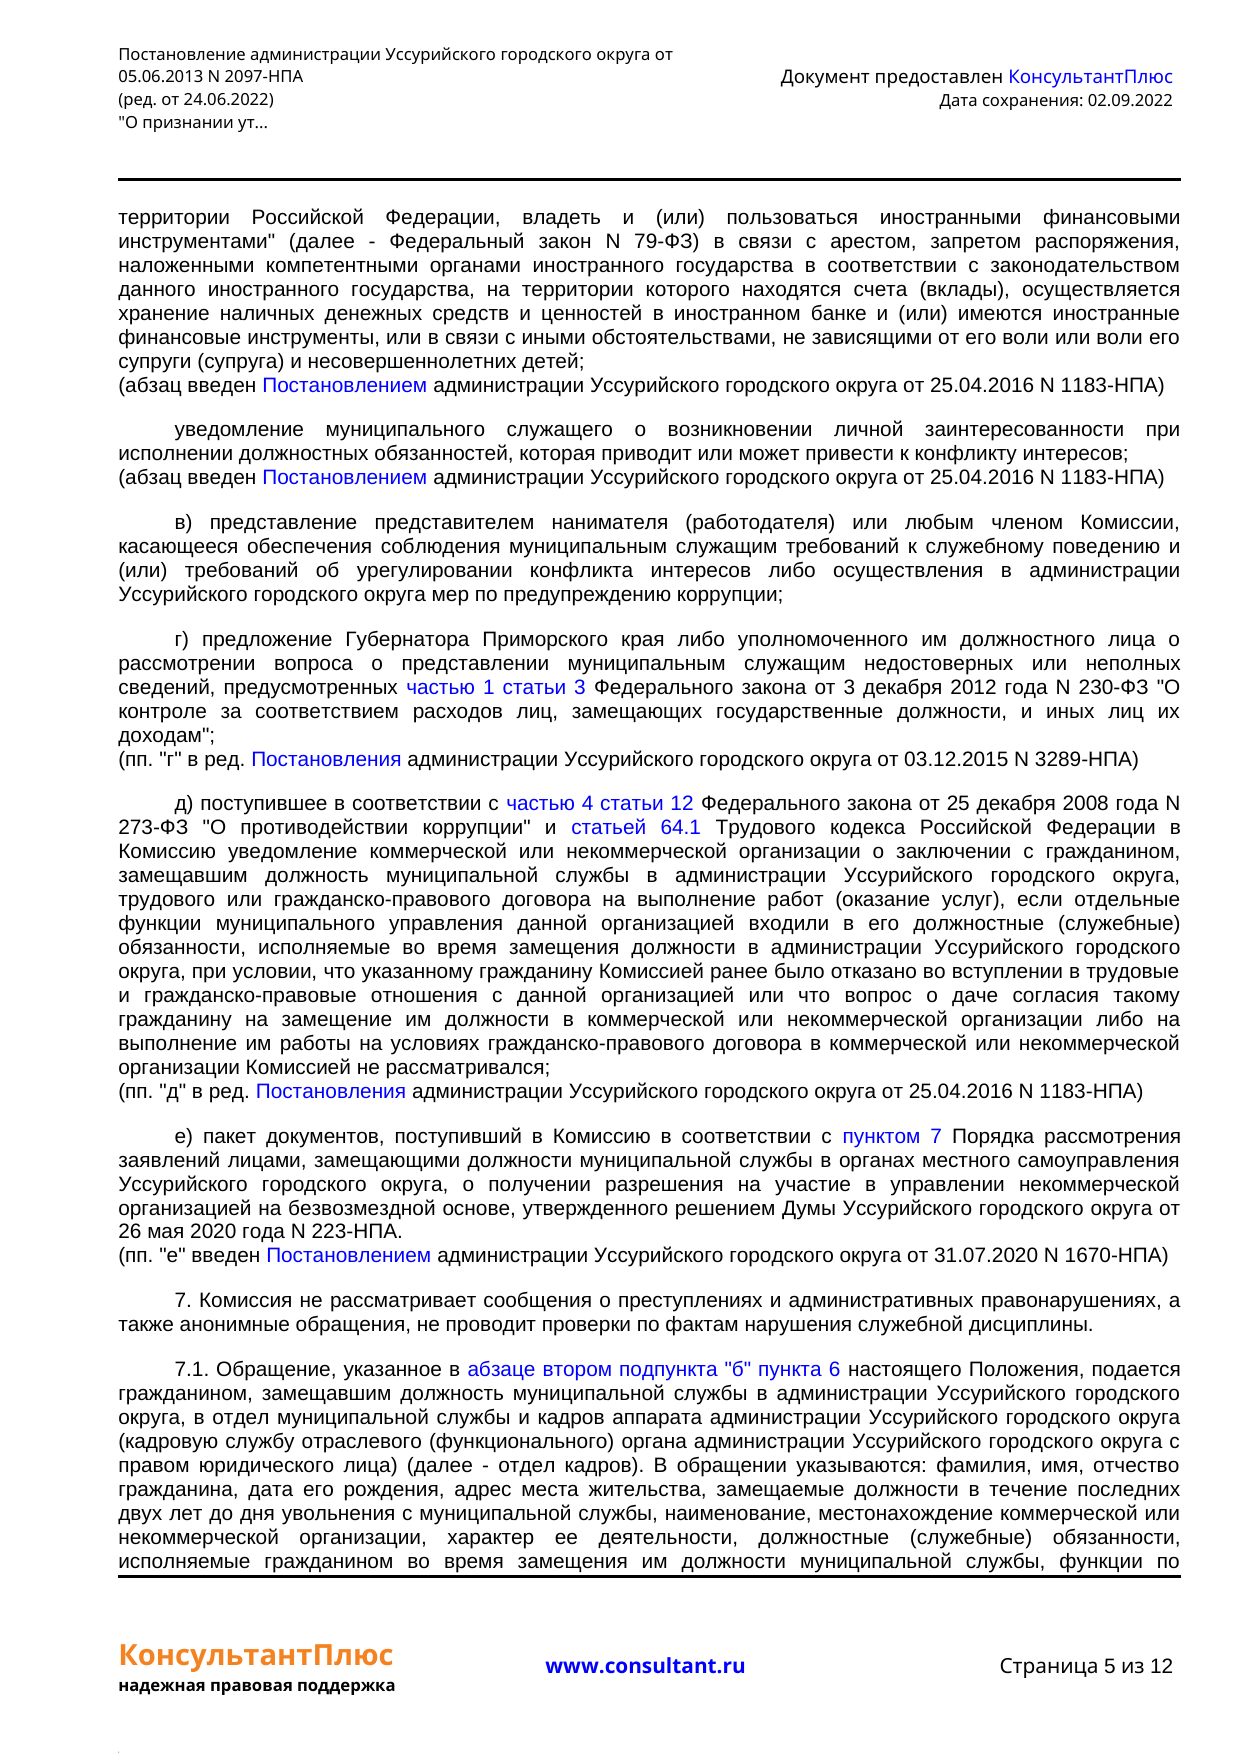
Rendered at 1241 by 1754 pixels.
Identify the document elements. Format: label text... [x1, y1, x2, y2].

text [118, 1357, 1181, 1572]
text (пп. "г" в ред. Постановления администрации Уссурийского городского округа от 03.12.2015 N 3289-НПА) [118, 746, 1181, 770]
text 7. Комиссия не рассматривает сообщения о преступлениях и административных правонарушениях, а также анонимные обращения, не проводит проверки по фактам нарушения служебной дисциплины. [118, 1288, 1181, 1336]
text (пп. "д" в ред. Постановления администрации Уссурийского городского округа от 25.04.2016 N 1183-НПА) [118, 1079, 1181, 1103]
text (абзац введен Постановлением администрации Уссурийского городского округа от 25.04.2016 N 1183-НПА) [118, 465, 1181, 489]
text (абзац введен Постановлением администрации Уссурийского городского округа от 25.04.2016 N 1183-НПА) [118, 372, 1181, 396]
text в) представление представителем нанимателя (работодателя) или любым членом Комиссии, касающееся обеспечения соблюдения муниципальным служащим требований к служебному поведению и (или) требований об урегулировании конфликта интересов либо осуществления в администрации Уссурийского городского округа мер по предупреждению коррупции; [118, 510, 1181, 606]
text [118, 205, 1181, 372]
text уведомление муниципального служащего о возникновении личной заинтересованности при исполнении должностных обязанностей, которая приводит или может привести к конфликту интересов; [118, 417, 1181, 465]
text (пп. "е" введен Постановлением администрации Уссурийского городского округа от 31.07.2020 N 1670-НПА) [118, 1243, 1181, 1267]
text е) пакет документов, поступивший в Комиссию в соответствии с пунктом 7 Порядка рассмотрения заявлений лицами, замещающими должности муниципальной службы в органах местного самоуправления Уссурийского городского округа, о получении разрешения на участие в управлении некоммерческой организацией на безвозмездной основе, утвержденного решением Думы Уссурийского городского округа от 26 мая 2020 года N 223-НПА. [118, 1123, 1181, 1243]
text г) предложение Губернатора Приморского края либо уполномоченного им должностного лица о рассмотрении вопроса о представлении муниципальным служащим недостоверных или неполных сведений, предусмотренных частью 1 статьи 3 Федерального закона от 3 декабря 2012 года N 230-ФЗ "О контроле за соответствием расходов лиц, замещающих государственные должности, и иных лиц их доходам"; [118, 627, 1181, 746]
text д) поступившее в соответствии с частью 4 статьи 12 Федерального закона от 25 декабря 2008 года N 273-ФЗ "О противодействии коррупции" и статьей 64.1 Трудового кодекса Российской Федерации в Комиссию уведомление коммерческой или некоммерческой организации о заключении с гражданином, замещавшим должность муниципальной службы в администрации Уссурийского городского округа, трудового или гражданско-правового договора на выполнение работ (оказание услуг), если отдельные функции муниципального управления данной организацией входили в его должностные (служебные) обязанности, исполняемые во время замещения должности в администрации Уссурийского городского округа, при условии, что указанному гражданину Комиссией ранее было отказано во вступлении в трудовые и гражданско-правовые отношения с данной организацией или что вопрос о даче согласия такому гражданину на замещение им должности в коммерческой или некоммерческой организации либо на выполнение им работы на условиях гражданско-правового договора в коммерческой или некоммерческой организации Комиссией не рассматривался; [118, 791, 1181, 1079]
